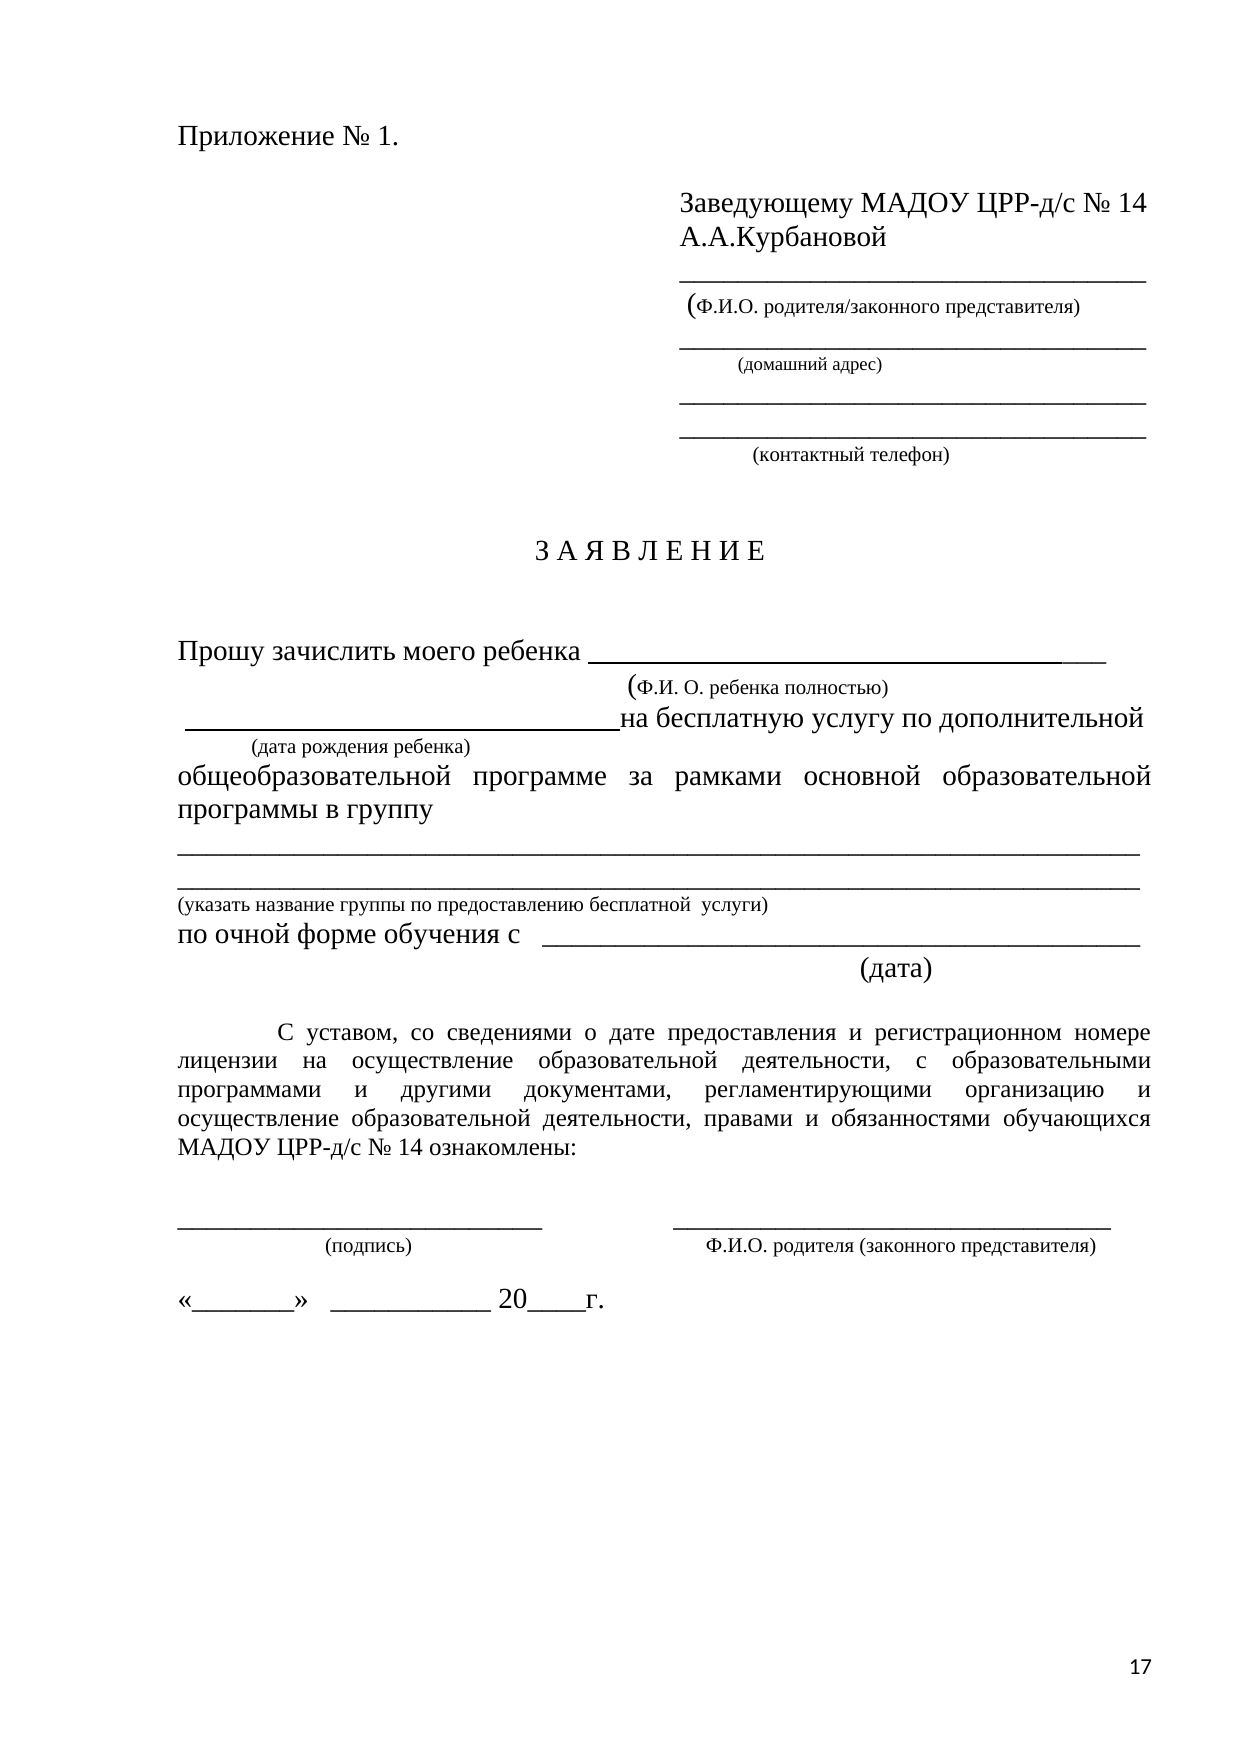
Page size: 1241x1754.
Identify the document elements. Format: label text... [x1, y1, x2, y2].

text ________________________________ [679, 319, 1152, 353]
text (Ф.И.О. родителя/законного представителя) [679, 286, 1152, 319]
text по очной форме обучения с _________________________________________ [177, 916, 1152, 950]
text Прошу зачислить моего ребенка ___ [177, 633, 1152, 667]
text на бесплатную услугу по дополнительной [177, 700, 1152, 734]
text Приложение № 1. [177, 118, 1152, 152]
text ________________________________ [679, 374, 1152, 408]
text ________________________________ [679, 252, 1152, 286]
text _________________________ ______________________________ [177, 1199, 1152, 1233]
text (дата) [177, 950, 1152, 983]
text ____________________________________________________________________________________________________________________________________ (указать название группы по предоставлению бесплатной услуги) [177, 825, 1152, 916]
text общеобразовательной программе за рамками основной образовательной программы в группу [177, 758, 1152, 825]
text (подпись) Ф.И.О. родителя (законного представителя) [177, 1233, 1152, 1257]
text (домашний адрес) [679, 353, 1152, 374]
text С уставом, со сведениями о дате предоставления и регистрационном номере лицензии на осуществление образовательной деятельности, с образовательными программами и другими документами, регламентирующими организацию и осуществление образовательной деятельности, правами и обязанностями обучающихся МАДОУ ЦРР-д/с № 14 ознакомлены: [177, 1017, 1152, 1161]
text ________________________________ [679, 408, 1152, 442]
text З А Я В Л Е Н И Е [177, 533, 1152, 566]
text «_______» ___________ 20____г. [177, 1281, 1152, 1314]
text Заведующему МАДОУ ЦРР-д/с № 14 [679, 185, 1152, 219]
text (дата рождения ребенка) [177, 734, 1152, 758]
text (Ф.И. О. ребенка полностью) [177, 667, 1152, 700]
text (контактный телефон) [679, 442, 1152, 466]
text А.А.Курбановой [679, 219, 1152, 252]
